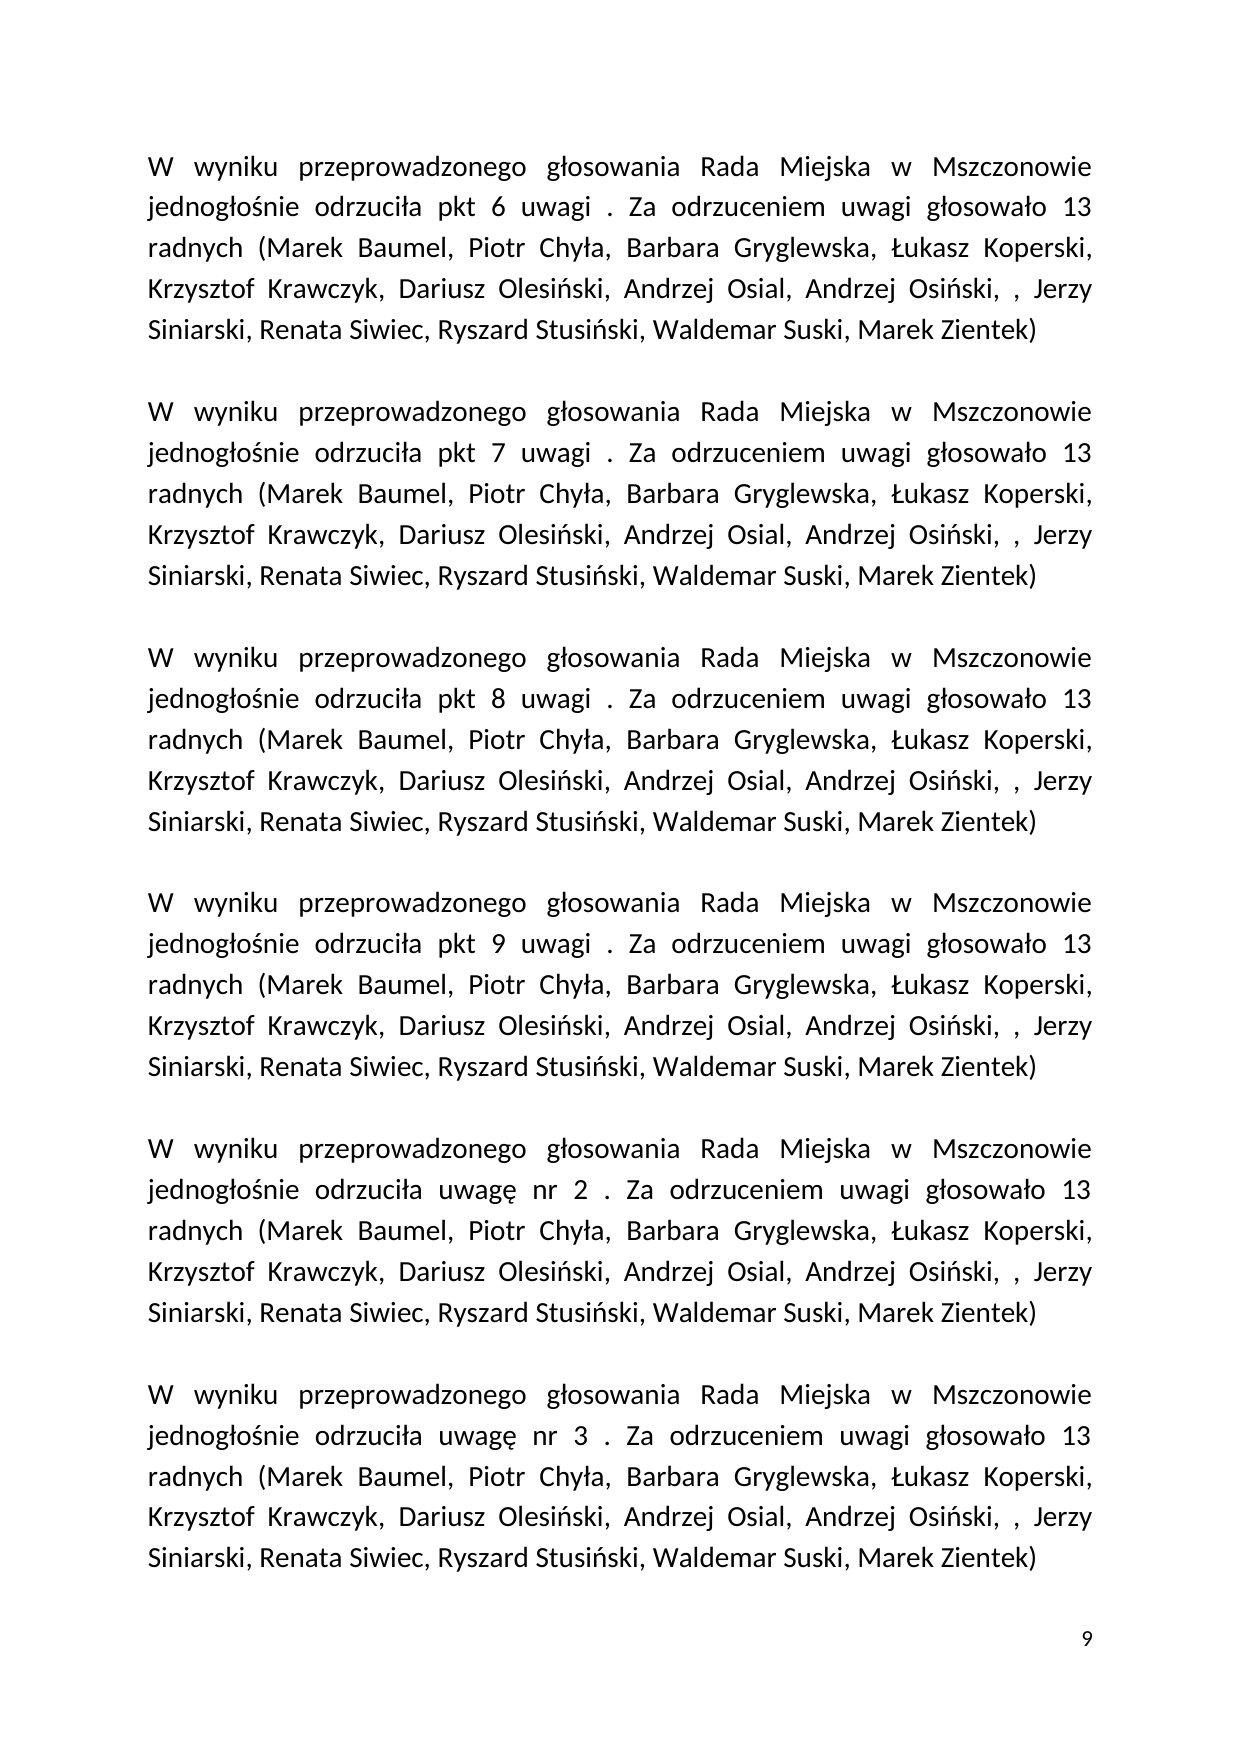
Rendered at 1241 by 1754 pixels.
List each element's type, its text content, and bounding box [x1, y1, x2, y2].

text W wyniku przeprowadzonego głosowania Rada Miejska w Mszczonowie jednogłośnie odrzuciła pkt 7 uwagi . Za odrzuceniem uwagi głosowało 13 radnych (Marek Baumel, Piotr Chyła, Barbara Gryglewska, Łukasz Koperski, Krzysztof Krawczyk, Dariusz Olesiński, Andrzej Osial, Andrzej Osiński, , Jerzy Siniarski, Renata Siwiec, Ryszard Stusiński, Waldemar Suski, Marek Zientek) [148, 393, 1093, 593]
text W wyniku przeprowadzonego głosowania Rada Miejska w Mszczonowie jednogłośnie odrzuciła uwagę nr 3 . Za odrzuceniem uwagi głosowało 13 radnych (Marek Baumel, Piotr Chyła, Barbara Gryglewska, Łukasz Koperski, Krzysztof Krawczyk, Dariusz Olesiński, Andrzej Osial, Andrzej Osiński, , Jerzy Siniarski, Renata Siwiec, Ryszard Stusiński, Waldemar Suski, Marek Zientek) [148, 1376, 1093, 1575]
text W wyniku przeprowadzonego głosowania Rada Miejska w Mszczonowie jednogłośnie odrzuciła uwagę nr 2 . Za odrzuceniem uwagi głosowało 13 radnych (Marek Baumel, Piotr Chyła, Barbara Gryglewska, Łukasz Koperski, Krzysztof Krawczyk, Dariusz Olesiński, Andrzej Osial, Andrzej Osiński, , Jerzy Siniarski, Renata Siwiec, Ryszard Stusiński, Waldemar Suski, Marek Zientek) [148, 1130, 1093, 1329]
text W wyniku przeprowadzonego głosowania Rada Miejska w Mszczonowie jednogłośnie odrzuciła pkt 6 uwagi . Za odrzuceniem uwagi głosowało 13 radnych (Marek Baumel, Piotr Chyła, Barbara Gryglewska, Łukasz Koperski, Krzysztof Krawczyk, Dariusz Olesiński, Andrzej Osial, Andrzej Osiński, , Jerzy Siniarski, Renata Siwiec, Ryszard Stusiński, Waldemar Suski, Marek Zientek) [148, 148, 1093, 347]
text W wyniku przeprowadzonego głosowania Rada Miejska w Mszczonowie jednogłośnie odrzuciła pkt 8 uwagi . Za odrzuceniem uwagi głosowało 13 radnych (Marek Baumel, Piotr Chyła, Barbara Gryglewska, Łukasz Koperski, Krzysztof Krawczyk, Dariusz Olesiński, Andrzej Osial, Andrzej Osiński, , Jerzy Siniarski, Renata Siwiec, Ryszard Stusiński, Waldemar Suski, Marek Zientek) [148, 639, 1093, 838]
text W wyniku przeprowadzonego głosowania Rada Miejska w Mszczonowie jednogłośnie odrzuciła pkt 9 uwagi . Za odrzuceniem uwagi głosowało 13 radnych (Marek Baumel, Piotr Chyła, Barbara Gryglewska, Łukasz Koperski, Krzysztof Krawczyk, Dariusz Olesiński, Andrzej Osial, Andrzej Osiński, , Jerzy Siniarski, Renata Siwiec, Ryszard Stusiński, Waldemar Suski, Marek Zientek) [148, 884, 1093, 1084]
